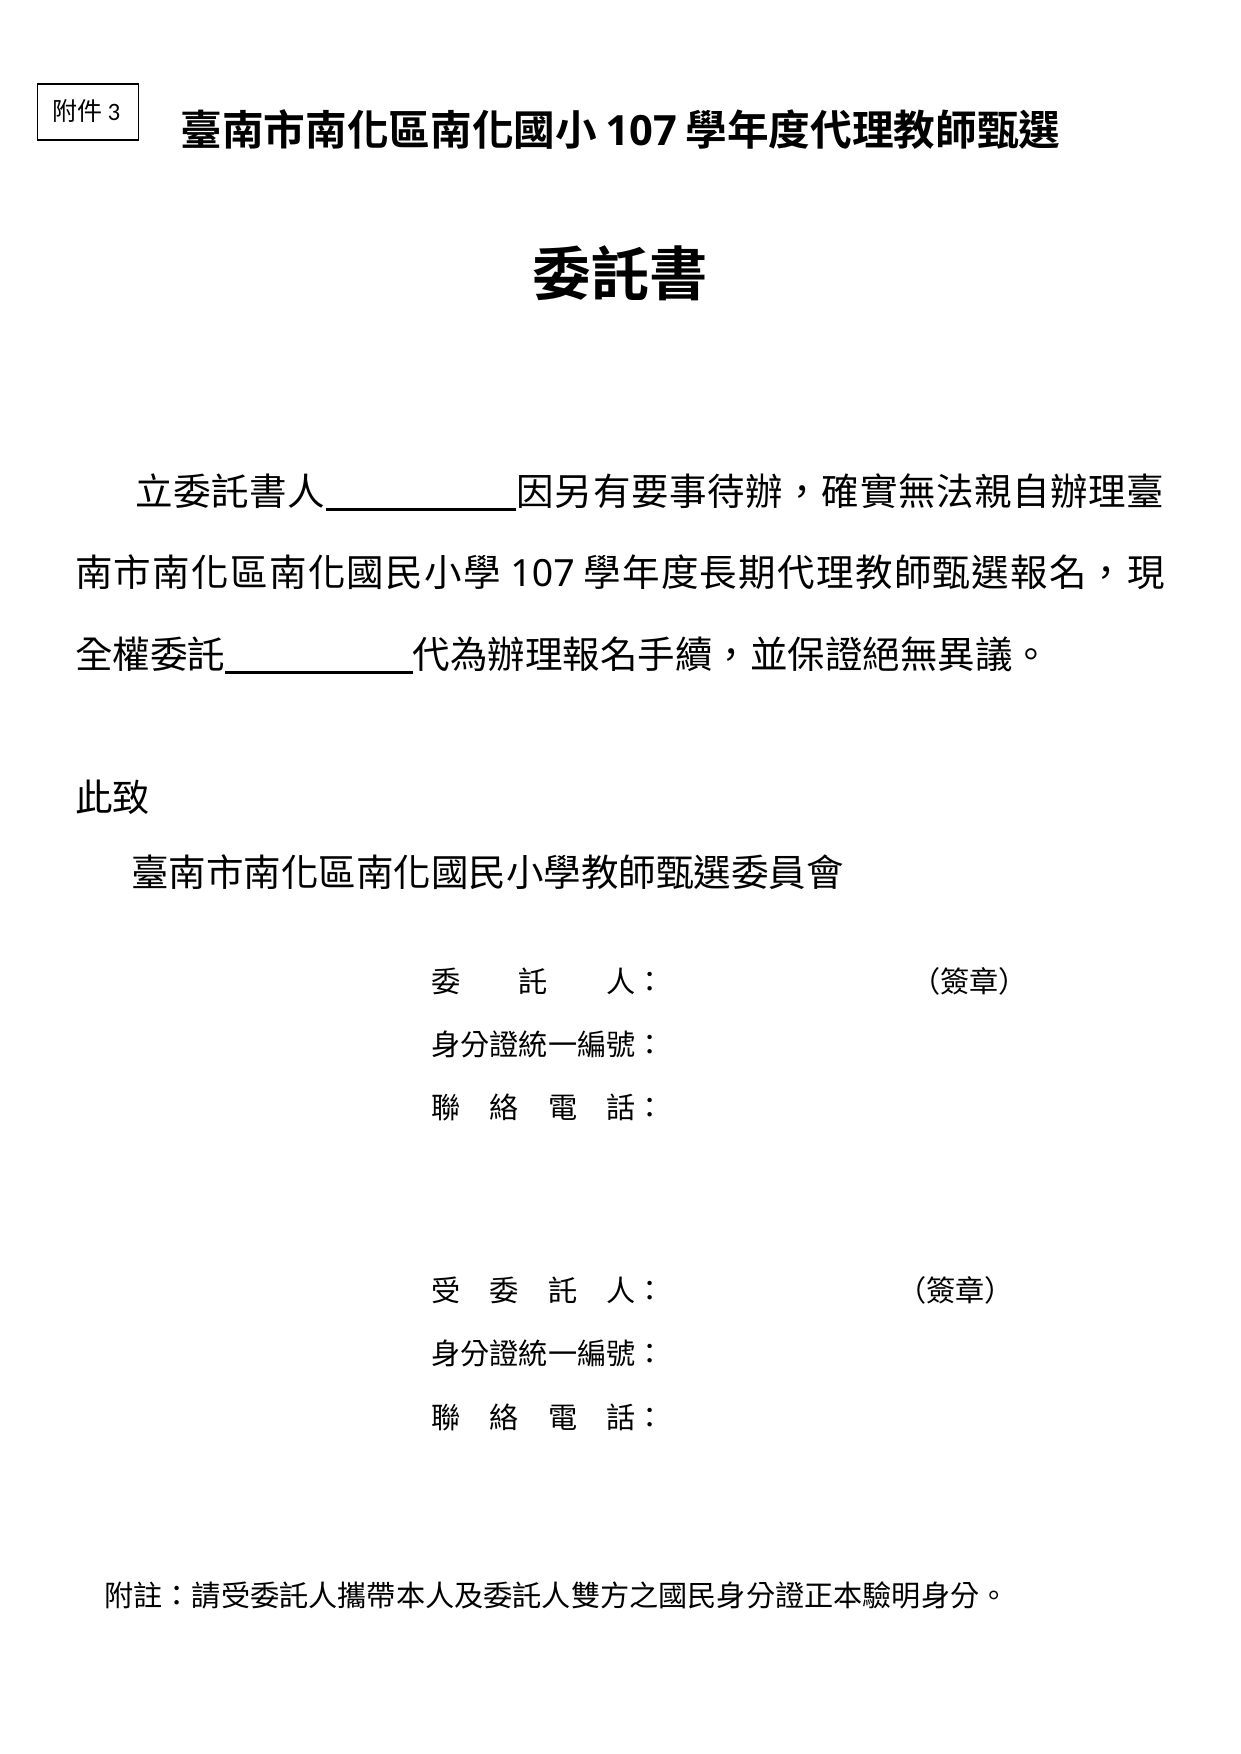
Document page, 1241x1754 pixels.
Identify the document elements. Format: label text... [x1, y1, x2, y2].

text 身分證統一編號： [425, 1331, 1165, 1373]
text 委 託 人： （簽章） [425, 958, 1165, 1001]
text 臺南市南化區南化國民小學教師甄選委員會 [75, 832, 1165, 907]
text 聯 絡 電 話： [425, 1394, 1165, 1437]
text 委託書 [75, 213, 1165, 326]
text 附註：請受委託人攜帶本人及委託人雙方之國民身分證正本驗明身分。 [75, 1572, 1165, 1615]
text 立委託書人 因另有要事待辦，確實無法親自辦理臺南市南化區南化國民小學107學年度長期代理教師甄選報名，現全權委託 代為辦理報名手續，並保證絕無異議。 [75, 462, 1165, 679]
text 此致 [75, 757, 1165, 832]
text 受 委 託 人： （簽章） [425, 1267, 1165, 1310]
text 身分證統一編號： [425, 1022, 1165, 1064]
text 臺南市南化區南化國小107學年度代理教師甄選 [75, 89, 1165, 164]
text 聯 絡 電 話： [425, 1085, 1165, 1127]
